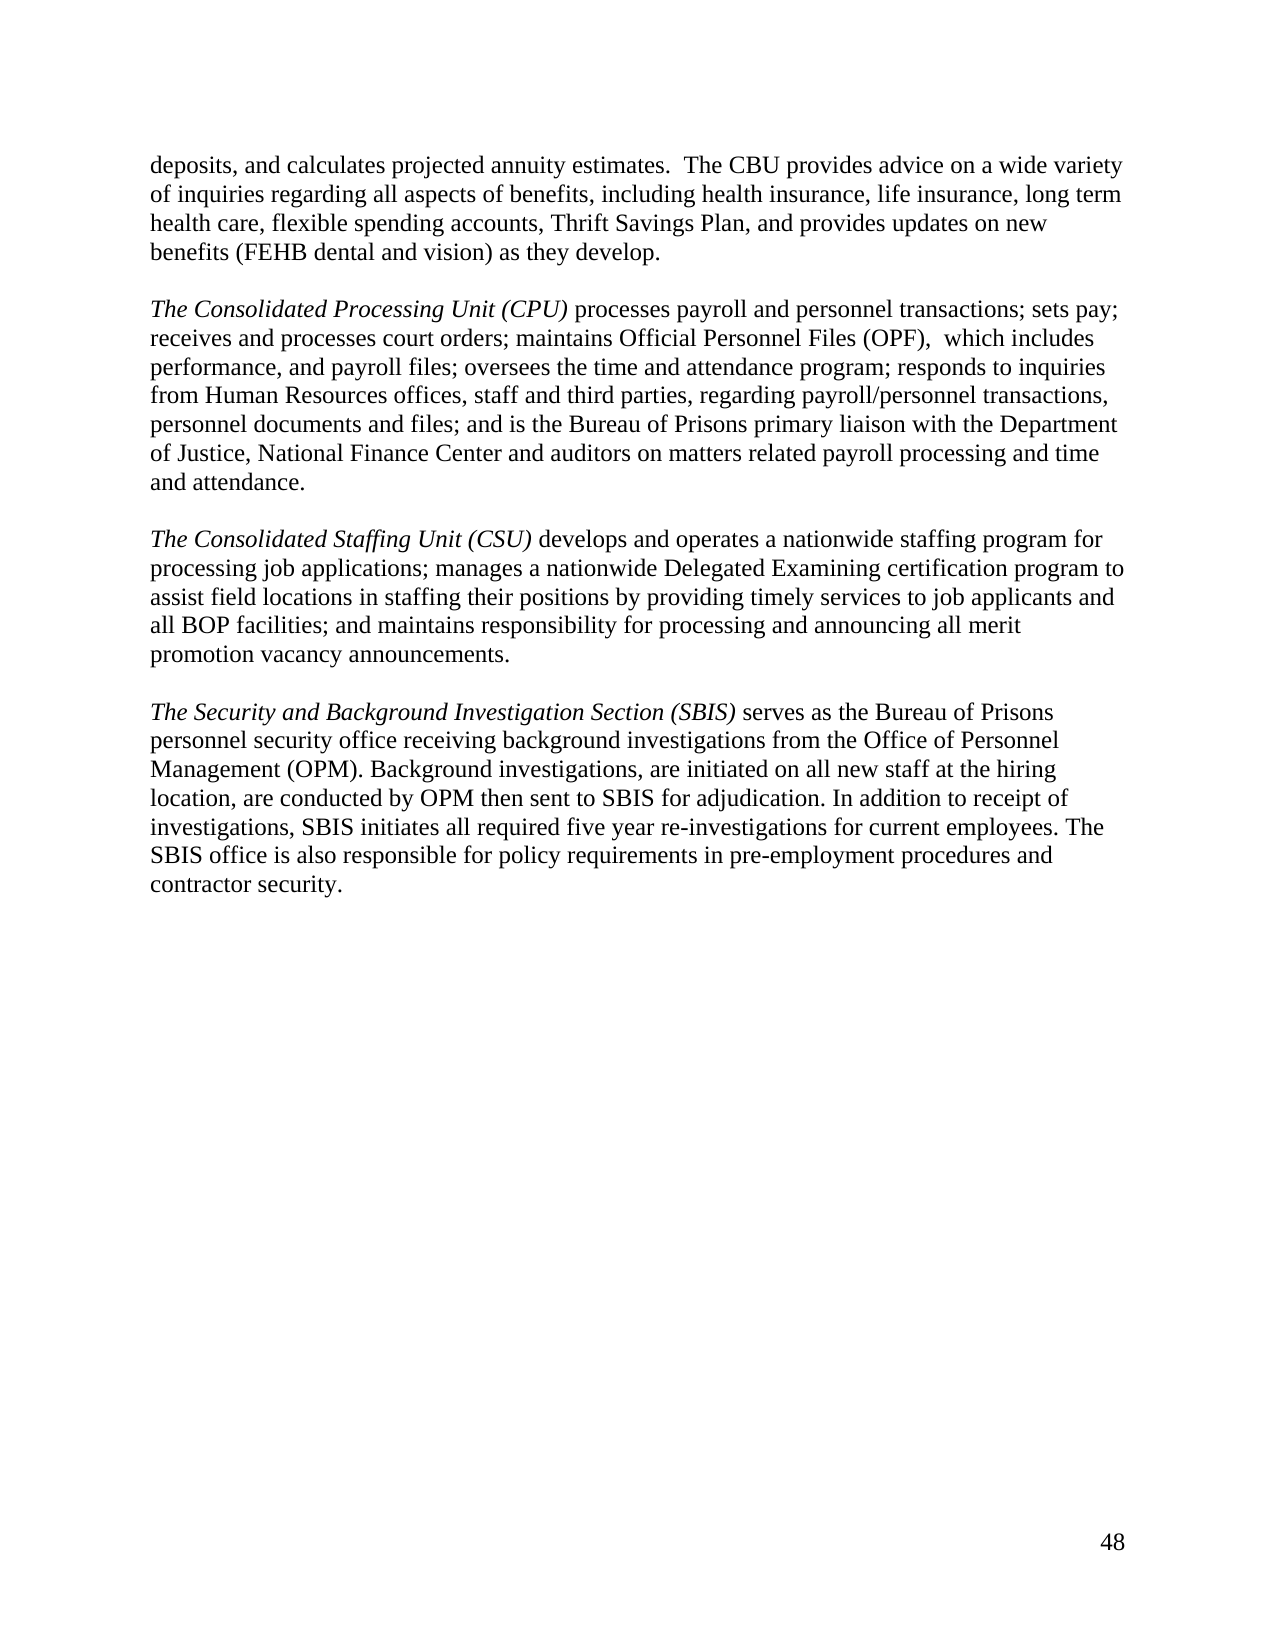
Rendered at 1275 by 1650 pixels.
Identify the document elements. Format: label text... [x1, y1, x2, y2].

text The Consolidated Processing Unit (CPU) processes payroll and personnel transactions; sets pay; receives and processes court orders; maintains Official Personnel Files (OPF), which includes performance, and payroll files; oversees the time and attendance program; responds to inquiries from Human Resources offices, staff and third parties, regarding payroll/personnel transactions, personnel documents and files; and is the Bureau of Prisons primary liaison with the Department of Justice, National Finance Center and auditors on matters related payroll processing and time and attendance. [150, 294, 1125, 496]
text The Security and Background Investigation Section (SBIS) serves as the Bureau of Prisons personnel security office receiving background investigations from the Office of Personnel Management (OPM). Background investigations, are initiated on all new staff at the hiring location, are conducted by OPM then sent to SBIS for adjudication. In addition to receipt of investigations, SBIS initiates all required five year re-investigations for current employees. The SBIS office is also responsible for policy requirements in pre-employment procedures and contractor security. [150, 697, 1125, 898]
text The Consolidated Staffing Unit (CSU) develops and operates a nationwide staffing program for processing job applications; manages a nationwide Delegated Examining certification program to assist field locations in staffing their positions by providing timely services to job applicants and all BOP facilities; and maintains responsibility for processing and announcing all merit promotion vacancy announcements. [150, 524, 1125, 668]
text deposits, and calculates projected annuity estimates. The CBU provides advice on a wide variety of inquiries regarding all aspects of benefits, including health insurance, life insurance, long term health care, flexible spending accounts, Thrift Savings Plan, and provides updates on new benefits (FEHB dental and vision) as they develop. [150, 151, 1125, 266]
